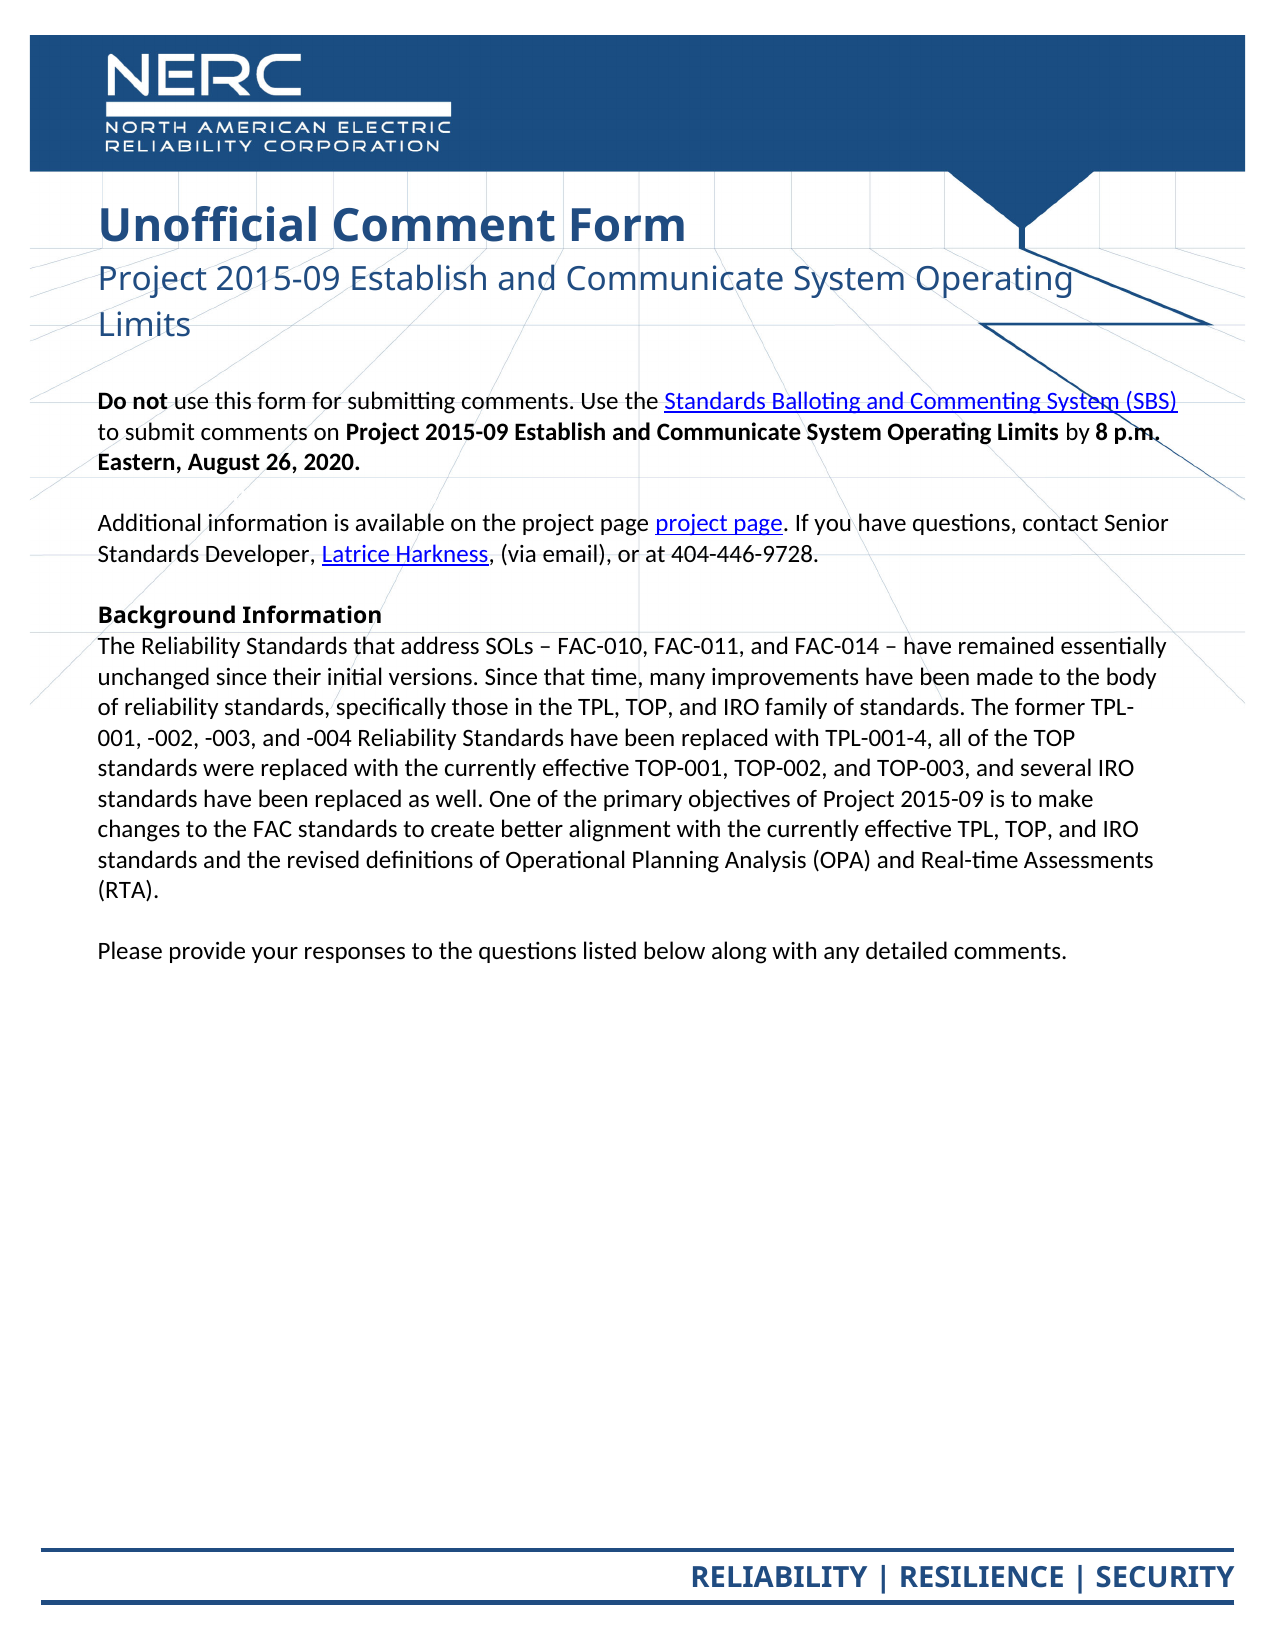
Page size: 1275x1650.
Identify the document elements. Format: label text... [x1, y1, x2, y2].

subtitle Project 2015-09 Establish and Communicate System Operating Limits [97, 255, 1177, 346]
text The Reliability Standards that address SOLs – FAC-010, FAC-011, and FAC-014 – have remained essentially unchanged since their initial versions. Since that time, many improvements have been made to the body of reliability standards, specifically those in the TPL, TOP, and IRO family of standards. The former TPL-001, -002, -003, and -004 Reliability Standards have been replaced with TPL-001-4, all of the TOP standards were replaced with the currently effective TOP-001, TOP-002, and TOP-003, and several IRO standards have been replaced as well. One of the primary objectives of Project 2015-09 is to make changes to the FAC standards to create better alignment with the currently effective TPL, TOP, and IRO standards and the revised definitions of Operational Planning Analysis (OPA) and Real-time Assessments (RTA). [97, 630, 1177, 905]
text Additional information is available on the project page project page. If you have questions, contact Senior Standards Developer, Latrice Harkness, (via email), or at 404-446-9728. [97, 507, 1177, 568]
text Do not use this form for submitting comments. Use the Standards Balloting and Commenting System (SBS) to submit comments on Project 2015-09 Establish and Communicate System Operating Limits by 8 p.m. Eastern, August 26, 2020. m. Eastern, Thursday, August 20, 2015 [97, 385, 1177, 507]
text Please provide your responses to the questions listed below along with any detailed comments. [97, 936, 1177, 966]
picture [29, 35, 1245, 709]
subtitle Background Information [97, 599, 1177, 630]
title Unofficial Comment Form [97, 192, 1177, 255]
